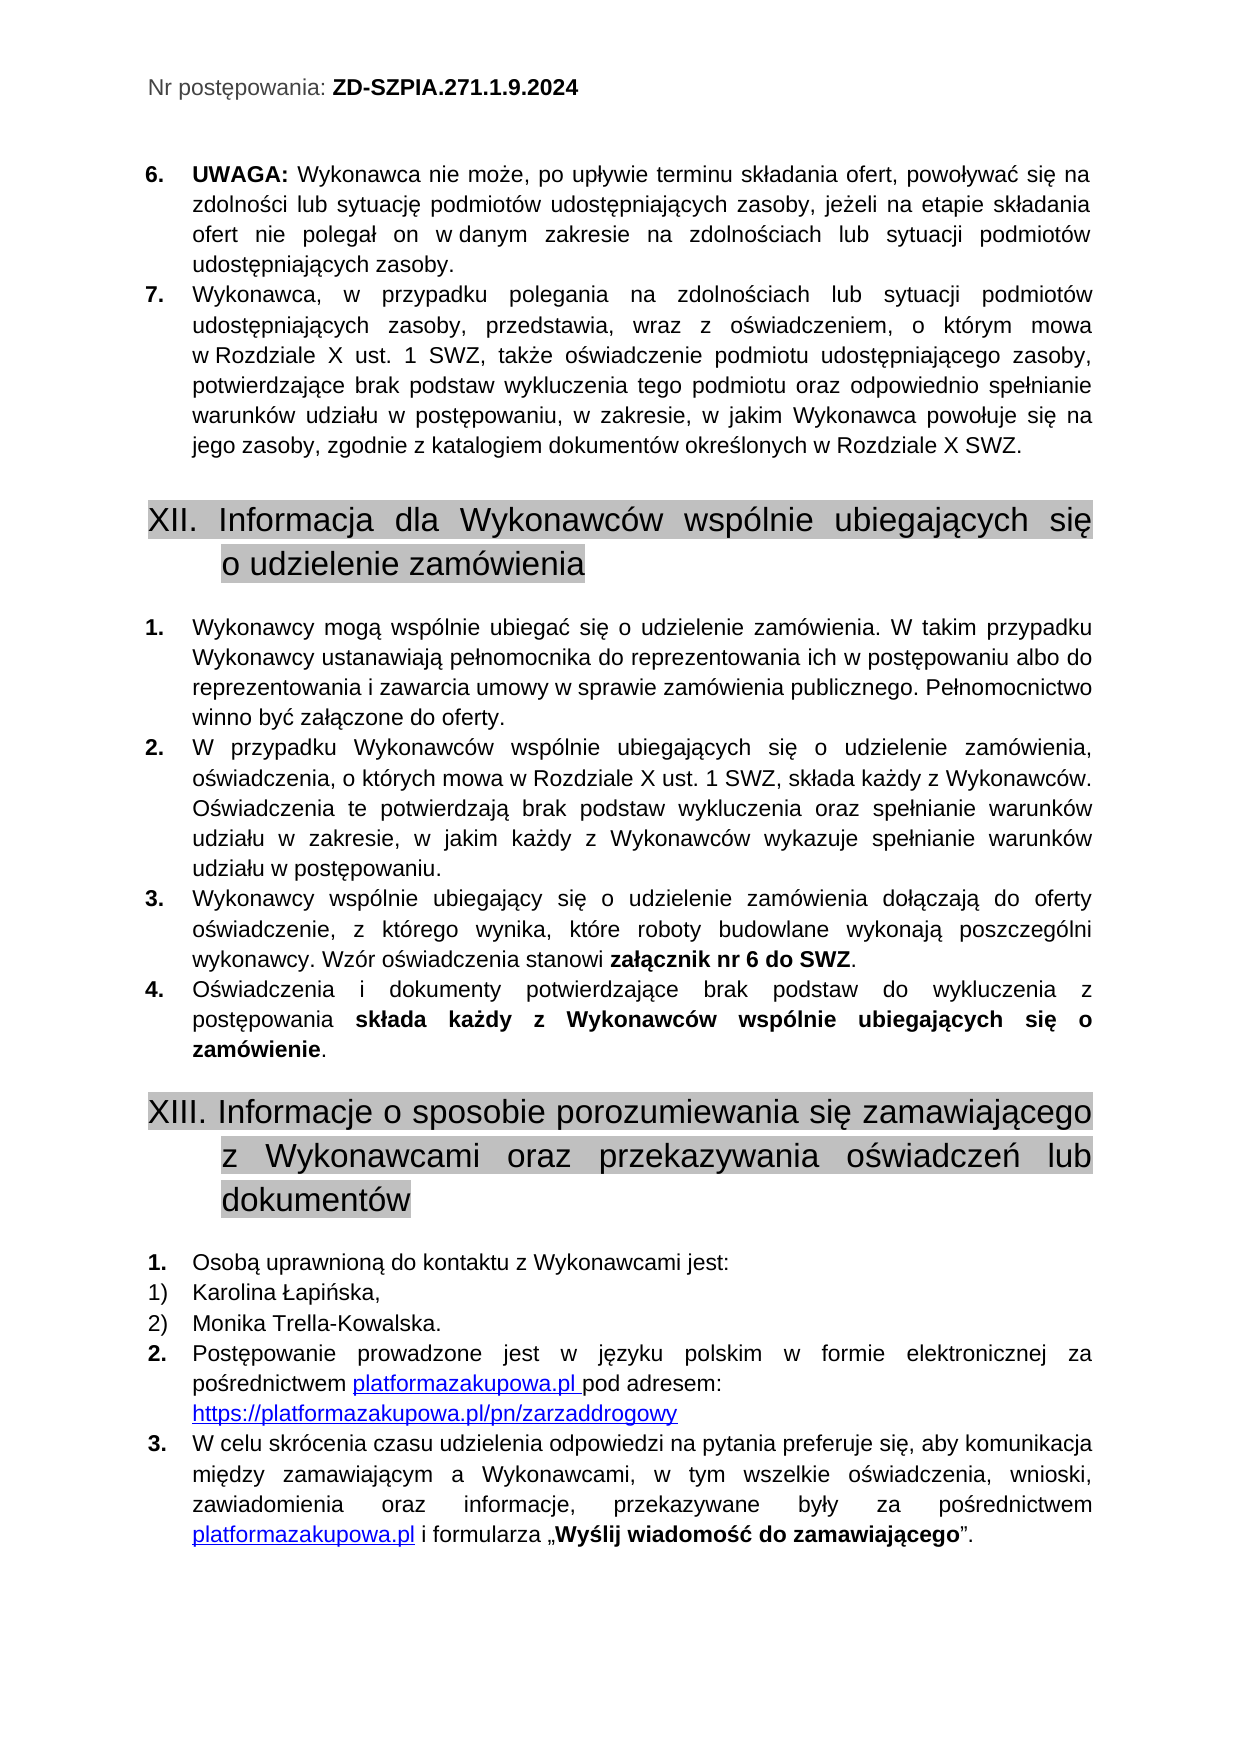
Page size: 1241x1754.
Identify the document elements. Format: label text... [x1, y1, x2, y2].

list Karolina Łapińska, [148, 1279, 1093, 1306]
list UWAGA: Wykonawca nie może, po upływie terminu składania ofert, powoływać się na zdolności lub sytuację podmiotów udostępniających zasoby, jeżeli na etapie składania ofert nie polegał on w danym zakresie na zdolnościach lub sytuacji podmiotów udostępniających zasoby. [145, 161, 1091, 278]
list Wykonawcy mogą wspólnie ubiegać się o udzielenie zamówienia. W takim przypadku Wykonawcy ustanawiają pełnomocnika do reprezentowania ich w postępowaniu albo do reprezentowania i zawarcia umowy w sprawie zamówienia publicznego. Pełnomocnictwo winno być załączone do oferty. [145, 613, 1093, 731]
list Wykonawca, w przypadku polegania na zdolnościach lub sytuacji podmiotów udostępniających zasoby, przedstawia, wraz z oświadczeniem, o którym mowa w Rozdziale X ust. 1 SWZ, także oświadczenie podmiotu udostępniającego zasoby, potwierdzające brak podstaw wykluczenia tego podmiotu oraz odpowiednio spełnianie warunków udziału w postępowaniu, w zakresie, w jakim Wykonawca powołuje się na jego zasoby, zgodnie z katalogiem dokumentów określonych w Rozdziale X SWZ. [145, 281, 1093, 459]
list W celu skrócenia czasu udzielenia odpowiedzi na pytania preferuje się, aby komunikacja między zamawiającym a Wykonawcami, w tym wszelkie oświadczenia, wnioski, zawiadomienia oraz informacje, przekazywane były za pośrednictwem platformazakupowa.pl i formularza „Wyślij wiadomość do zamawiającego”. [148, 1430, 1093, 1547]
subtitle XIII. Informacje o sposobie porozumiewania się zamawiającego z Wykonawcami oraz przekazywania oświadczeń lub dokumentów [148, 1130, 1093, 1218]
list Oświadczenia i dokumenty potwierdzające brak podstaw do wykluczenia z postępowania składa każdy z Wykonawców wspólnie ubiegających się o zamówienie. [145, 976, 1093, 1063]
list Osobą uprawnioną do kontaktu z Wykonawcami jest: [148, 1249, 1093, 1276]
list Monika Trella-Kowalska. [148, 1309, 1093, 1336]
subtitle XII. Informacja dla Wykonawców wspólnie ubiegających się o udzielenie zamówienia [148, 539, 1093, 583]
list Wykonawcy wspólnie ubiegający się o udzielenie zamówienia dołączają do oferty oświadczenie, z którego wynika, które roboty budowlane wykonają poszczególni wykonawcy. Wzór oświadczenia stanowi załącznik nr 6 do SWZ. [145, 885, 1093, 972]
list Postępowanie prowadzone jest w języku polskim w formie elektronicznej za pośrednictwem platformazakupowa.pl pod adresem: [148, 1340, 1093, 1396]
list W przypadku Wykonawców wspólnie ubiegających się o udzielenie zamówienia, oświadczenia, o których mowa w Rozdziale X ust. 1 SWZ, składa każdy z Wykonawców. Oświadczenia te potwierdzają brak podstaw wykluczenia oraz spełnianie warunków udziału w zakresie, w jakim każdy z Wykonawców wykazuje spełnianie warunków udziału w postępowaniu. [145, 734, 1093, 882]
text https://platformazakupowa.pl/pn/zarzaddrogowy [192, 1400, 1093, 1427]
